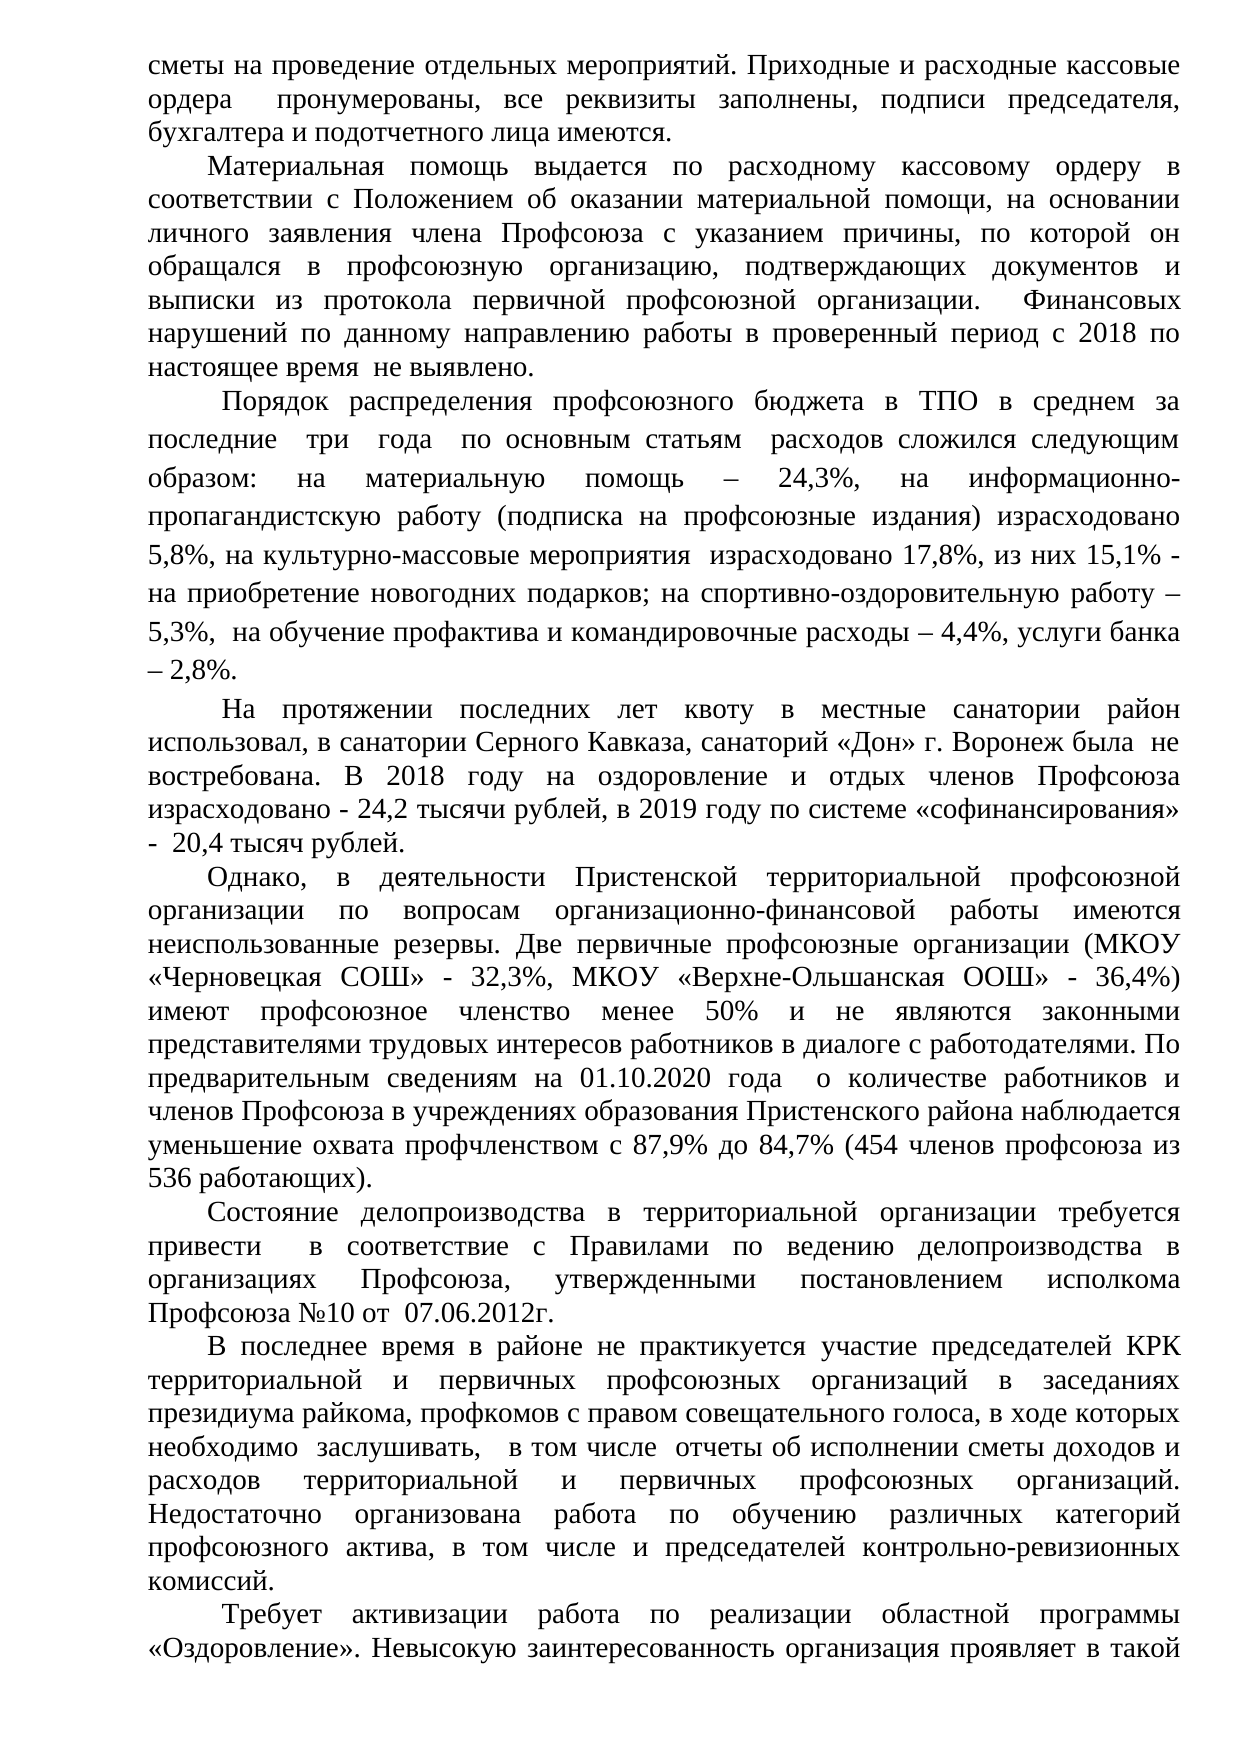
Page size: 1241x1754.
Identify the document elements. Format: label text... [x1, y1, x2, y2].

text На протяжении последних лет квоту в местные санатории район использовал, в санатории Серного Кавказа, санаторий «Дон» г. Воронеж была не востребована. В 2018 году на оздоровление и отдых членов Профсоюза израсходовано - 24,2 тысячи рублей, в 2019 году по системе «софинансирования» - 20,4 тысяч рублей. [148, 691, 1181, 859]
text Материальная помощь выдается по расходному кассовому ордеру в соответствии с Положением об оказании материальной помощи, на основании личного заявления члена Профсоюза с указанием причины, по которой он обращался в профсоюзную организацию, подтверждающих документов и выписки из протокола первичной профсоюзной организации. Финансовых нарушений по данному направлению работы в проверенный период с 2018 по настоящее время не выявлено. [148, 148, 1181, 383]
text В последнее время в районе не практикуется участие председателей КРК территориальной и первичных профсоюзных организаций в заседаниях президиума райкома, профкомов с правом совещательного голоса, в ходе которых необходимо заслушивать, в том числе отчеты об исполнении сметы доходов и расходов территориальной и первичных профсоюзных организаций. Недостаточно организована работа по обучению различных категорий профсоюзного актива, в том числе и председателей контрольно-ревизионных комиссий. [148, 1328, 1181, 1597]
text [148, 1597, 1181, 1664]
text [148, 47, 1181, 148]
text Порядок распределения профсоюзного бюджета в ТПО в среднем за последние три года по основным статьям расходов сложился следующим образом: на материальную помощь – 24,3%, на информационно-пропагандистскую работу (подписка на профсоюзные издания) израсходовано 5,8%, на культурно-массовые мероприятия израсходовано 17,8%, из них 15,1% - на приобретение новогодних подарков; на спортивно-оздоровительную работу – 5,3%, на обучение профактива и командировочные расходы – 4,4%, услуги банка – 2,8%. [148, 383, 1181, 686]
text Однако, в деятельности Пристенской территориальной профсоюзной организации по вопросам организационно-финансовой работы имеются неиспользованные резервы. Две первичные профсоюзные организации (МКОУ «Черновецкая СОШ» - 32,3%, МКОУ «Верхне-Ольшанская ООШ» - 36,4%) имеют профсоюзное членство менее 50% и не являются законными представителями трудовых интересов работников в диалоге с работодателями. По предварительным сведениям на 01.10.2020 года о количестве работников и членов Профсоюза в учреждениях образования Пристенского района наблюдается уменьшение охвата профчленством с 87,9% до 84,7% (454 членов профсоюза из 536 работающих). [148, 859, 1181, 1194]
text Состояние делопроизводства в территориальной организации требуется привести в соответствие с Правилами по ведению делопроизводства в организациях Профсоюза, утвержденными постановлением исполкома Профсоюза №10 от 07.06.2012г. [148, 1194, 1181, 1328]
